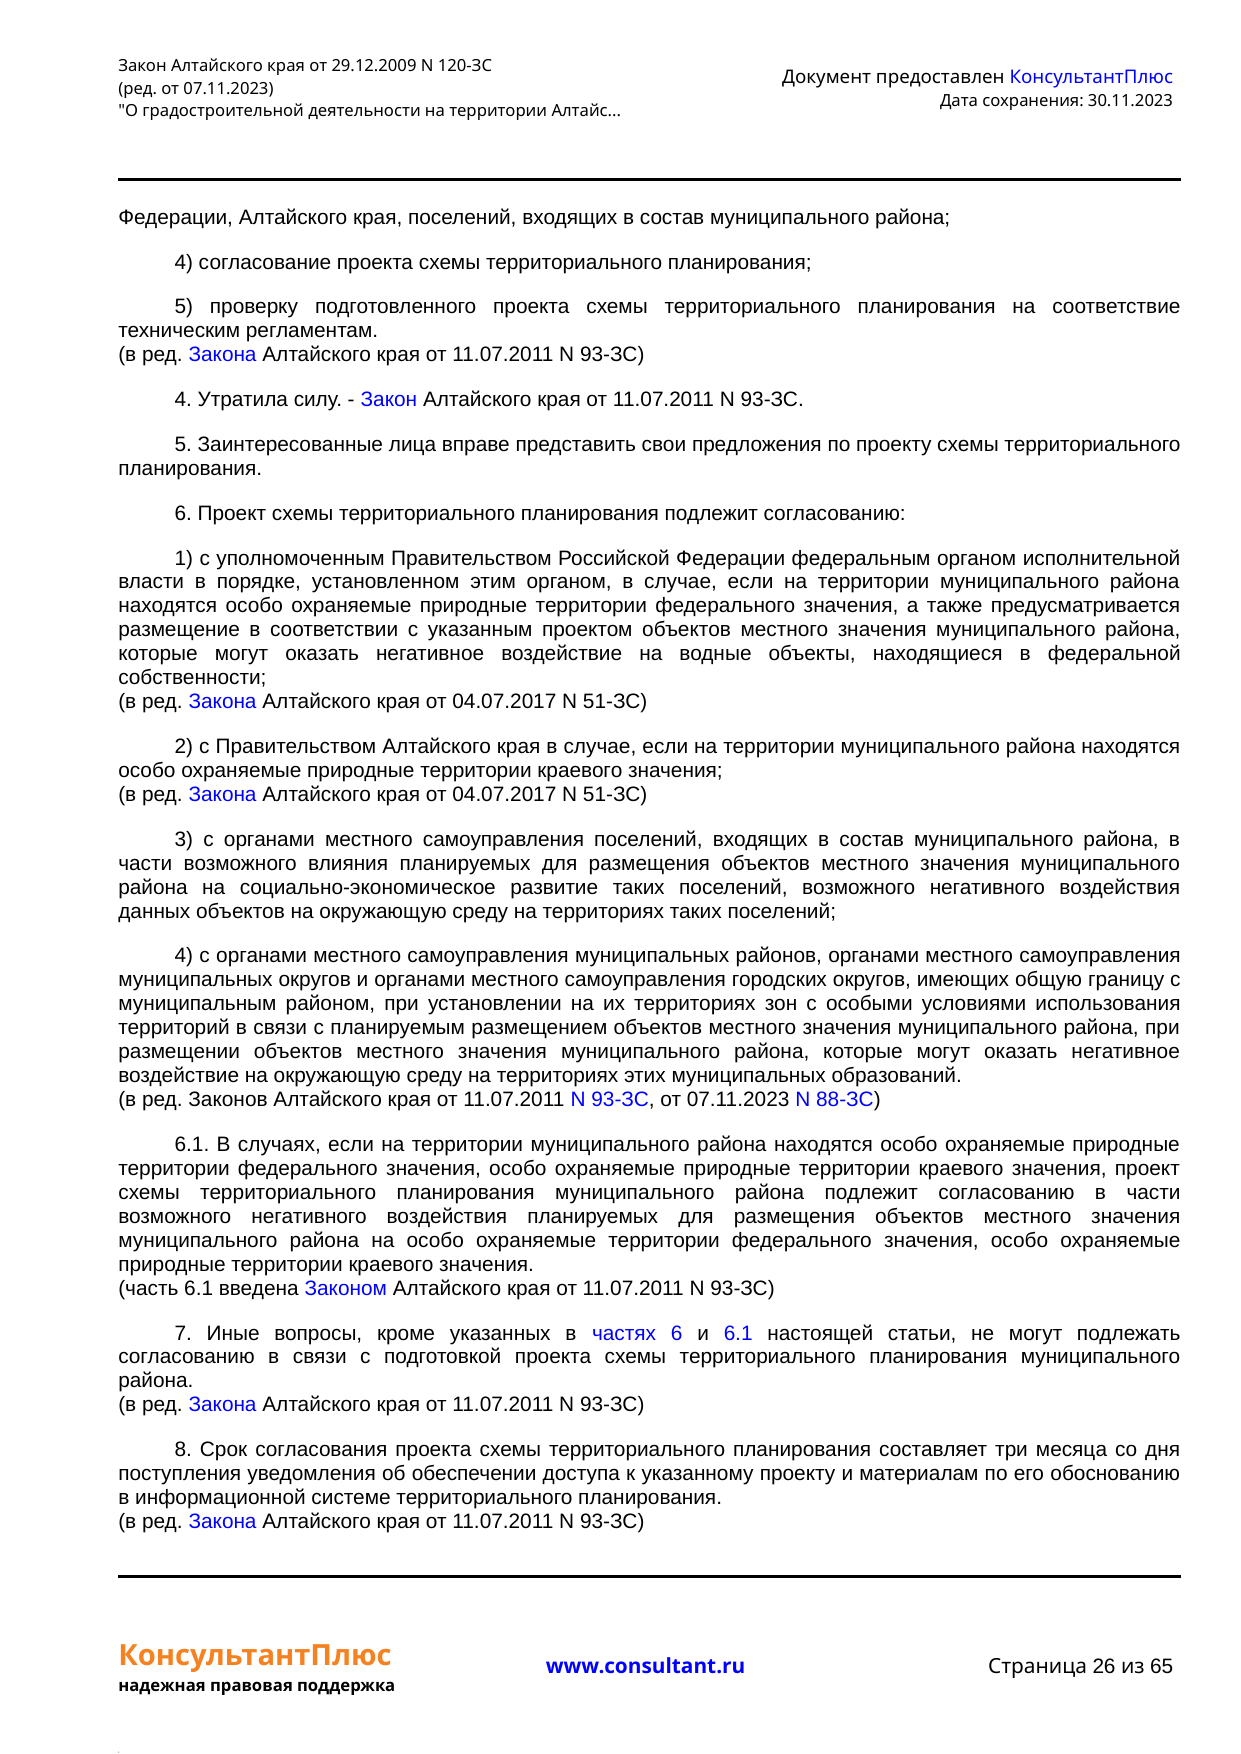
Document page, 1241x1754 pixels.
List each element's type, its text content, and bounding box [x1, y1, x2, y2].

text 1) с уполномоченным Правительством Российской Федерации федеральным органом исполнительной власти в порядке, установленном этим органом, в случае, если на территории муниципального района находятся особо охраняемые природные территории федерального значения, а также предусматривается размещение в соответствии с указанным проектом объектов местного значения муниципального района, которые могут оказать негативное воздействие на водные объекты, находящиеся в федеральной собственности; [118, 545, 1181, 689]
text 4. Утратила силу. - Закон Алтайского края от 11.07.2011 N 93-ЗС. [118, 387, 1181, 411]
text 5. Заинтересованные лица вправе представить свои предложения по проекту схемы территориального планирования. [118, 432, 1181, 480]
text 4) согласование проекта схемы территориального планирования; [118, 249, 1181, 273]
text (часть 6.1 введена Законом Алтайского края от 11.07.2011 N 93-ЗС) [118, 1276, 1181, 1299]
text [118, 205, 1181, 229]
text (в ред. Закона Алтайского края от 04.07.2017 N 51-ЗС) [118, 782, 1181, 806]
text (в ред. Закона Алтайского края от 11.07.2011 N 93-ЗС) [118, 1392, 1181, 1416]
text 6. Проект схемы территориального планирования подлежит согласованию: [118, 501, 1181, 524]
text 2) с Правительством Алтайского края в случае, если на территории муниципального района находятся особо охраняемые природные территории краевого значения; [118, 734, 1181, 782]
text (в ред. Закона Алтайского края от 11.07.2011 N 93-ЗС) [118, 1509, 1181, 1533]
text 6.1. В случаях, если на территории муниципального района находятся особо охраняемые природные территории федерального значения, особо охраняемые природные территории краевого значения, проект схемы территориального планирования муниципального района подлежит согласованию в части возможного негативного воздействия планируемых для размещения объектов местного значения муниципального района на особо охраняемые территории федерального значения, особо охраняемые природные территории краевого значения. [118, 1132, 1181, 1276]
text 4) с органами местного самоуправления муниципальных районов, органами местного самоуправления муниципальных округов и органами местного самоуправления городских округов, имеющих общую границу с муниципальным районом, при установлении на их территориях зон с особыми условиями использования территорий в связи с планируемым размещением объектов местного значения муниципального района, при размещении объектов местного значения муниципального района, которые могут оказать негативное воздействие на окружающую среду на территориях этих муниципальных образований. [118, 943, 1181, 1087]
text 8. Срок согласования проекта схемы территориального планирования составляет три месяца со дня поступления уведомления об обеспечении доступа к указанному проекту и материалам по его обоснованию в информационной системе территориального планирования. [118, 1437, 1181, 1509]
text (в ред. Закона Алтайского края от 11.07.2011 N 93-ЗС) [118, 342, 1181, 366]
text 5) проверку подготовленного проекта схемы территориального планирования на соответствие техническим регламентам. [118, 294, 1181, 342]
text 7. Иные вопросы, кроме указанных в частях 6 и 6.1 настоящей статьи, не могут подлежать согласованию в связи с подготовкой проекта схемы территориального планирования муниципального района. [118, 1320, 1181, 1392]
text (в ред. Законов Алтайского края от 11.07.2011 N 93-ЗС, от 07.11.2023 N 88-ЗС) [118, 1087, 1181, 1111]
text (в ред. Закона Алтайского края от 04.07.2017 N 51-ЗС) [118, 689, 1181, 713]
text 3) с органами местного самоуправления поселений, входящих в состав муниципального района, в части возможного влияния планируемых для размещения объектов местного значения муниципального района на социально-экономическое развитие таких поселений, возможного негативного воздействия данных объектов на окружающую среду на территориях таких поселений; [118, 827, 1181, 922]
